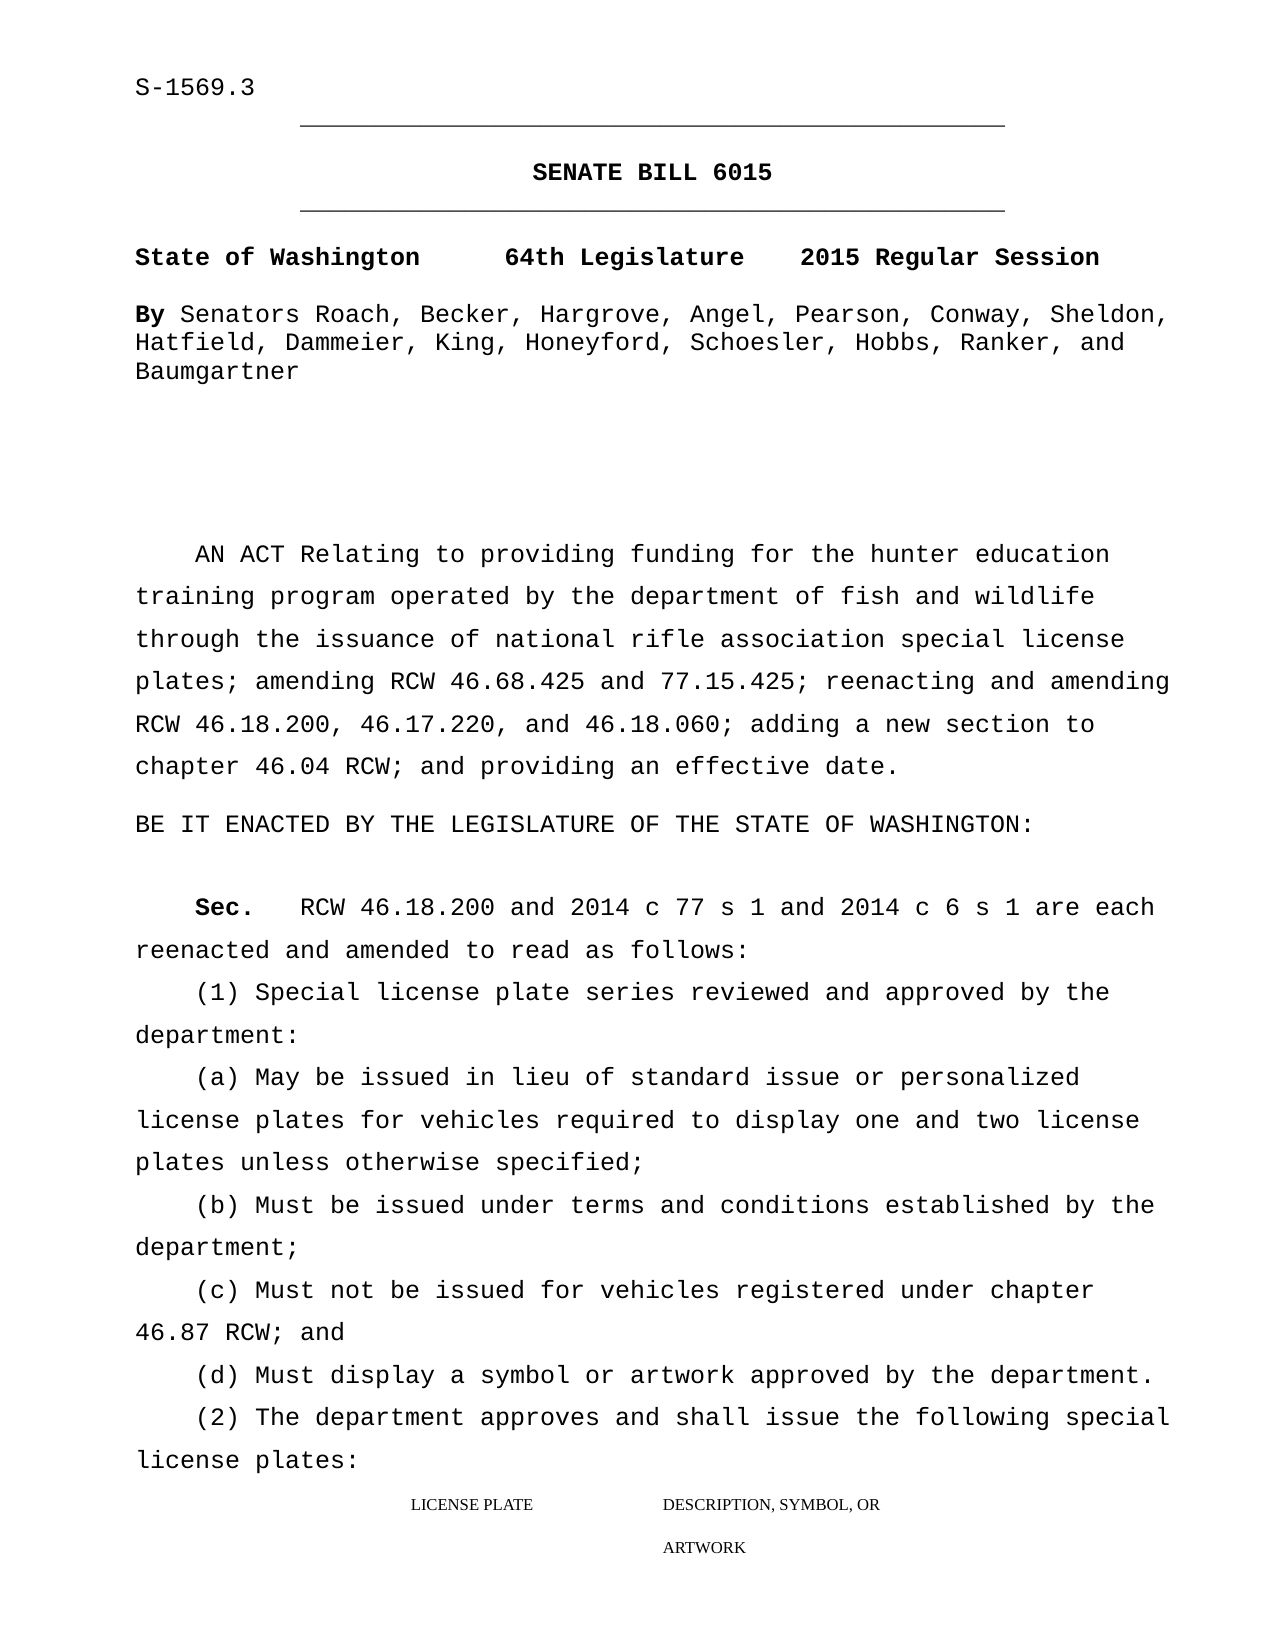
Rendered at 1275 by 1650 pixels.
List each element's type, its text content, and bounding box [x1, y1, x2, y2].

text (c) Must not be issued for vehicles registered under chapter 46.87 RCW; and [135, 1264, 1170, 1349]
text Sec. RCW 46.18.200 and 2014 c 77 s 1 and 2014 c 6 s 1 are each reenacted and amended to read as follows: [135, 882, 1170, 967]
text (b) Must be issued under terms and conditions established by the department; [135, 1179, 1170, 1264]
text (a) May be issued in lieu of standard issue or personalized license plates for vehicles required to display one and two license plates unless otherwise specified; [135, 1052, 1170, 1179]
table_header DESCRIPTION, SYMBOL, OR ARTWORK [651, 1477, 906, 1562]
text State of Washington 64th Legislature 2015 Regular Session [135, 245, 1170, 273]
text _______________________________________________ [135, 188, 1170, 217]
text (2) The department approves and shall issue the following special license plates: [135, 1392, 1170, 1477]
text _______________________________________________ [135, 103, 1170, 132]
text SENATE BILL 6015 [135, 160, 1170, 188]
text By Senators Roach, Becker, Hargrove, Angel, Pearson, Conway, Sheldon, Hatfield, Dammeier, King, Honeyford, Schoesler, Hobbs, Ranker, and Baumgartner [135, 302, 1170, 387]
text AN ACT Relating to providing funding for the hunter education training program operated by the department of fish and wildlife through the issuance of national rifle association special license plates; amending RCW 46.68.425 and 77.15.425; reenacting and amending RCW 46.18.200, 46.17.220, and 46.18.060; adding a new section to chapter 46.04 RCW; and providing an effective date. [135, 528, 1170, 783]
text BE IT ENACTED BY THE LEGISLATURE OF THE STATE OF WASHINGTON: [135, 812, 1170, 840]
text (d) Must display a symbol or artwork approved by the department. [135, 1349, 1170, 1392]
table_header LICENSE PLATE [399, 1477, 651, 1562]
text S-1569.3 [135, 75, 1170, 103]
text (1) Special license plate series reviewed and approved by the department: [135, 967, 1170, 1052]
